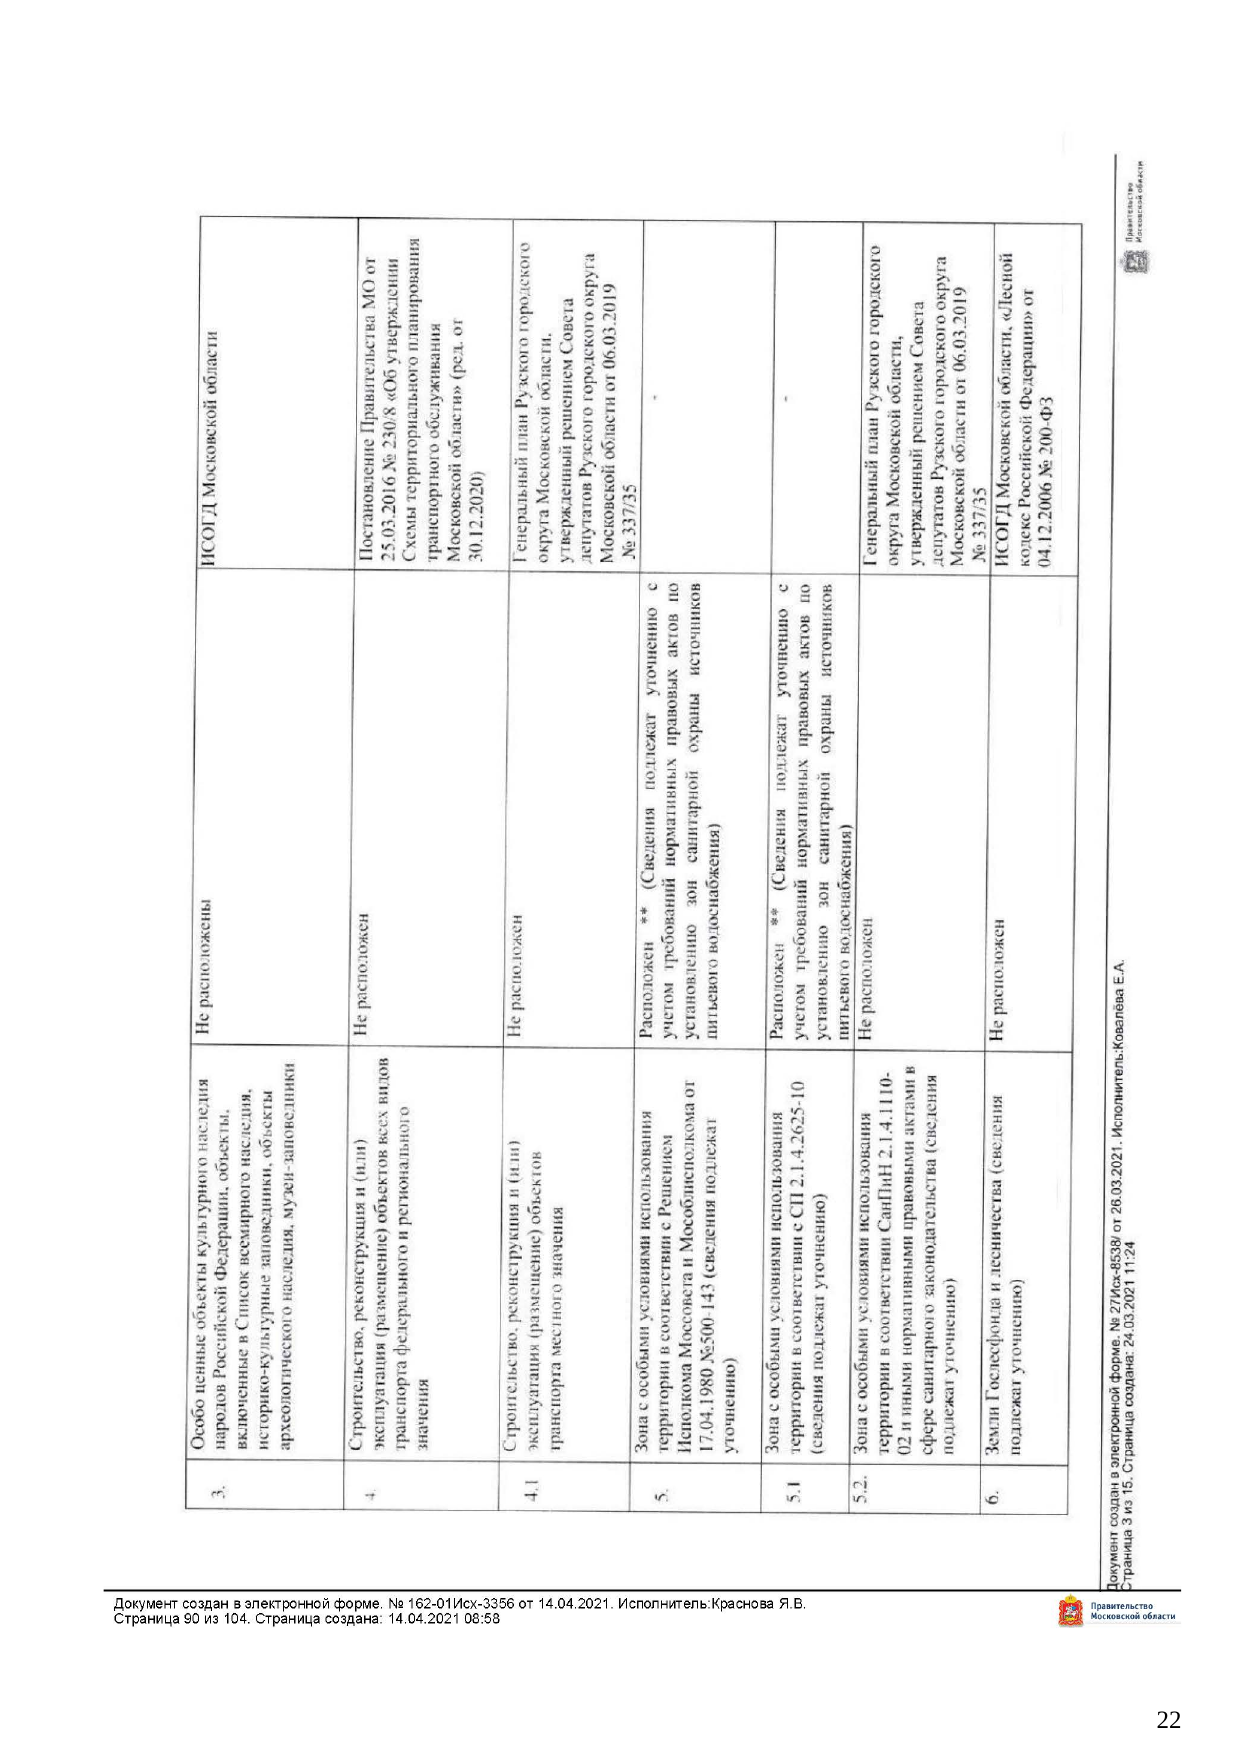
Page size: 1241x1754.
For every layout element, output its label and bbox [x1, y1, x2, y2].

picture [103, 117, 1182, 1641]
